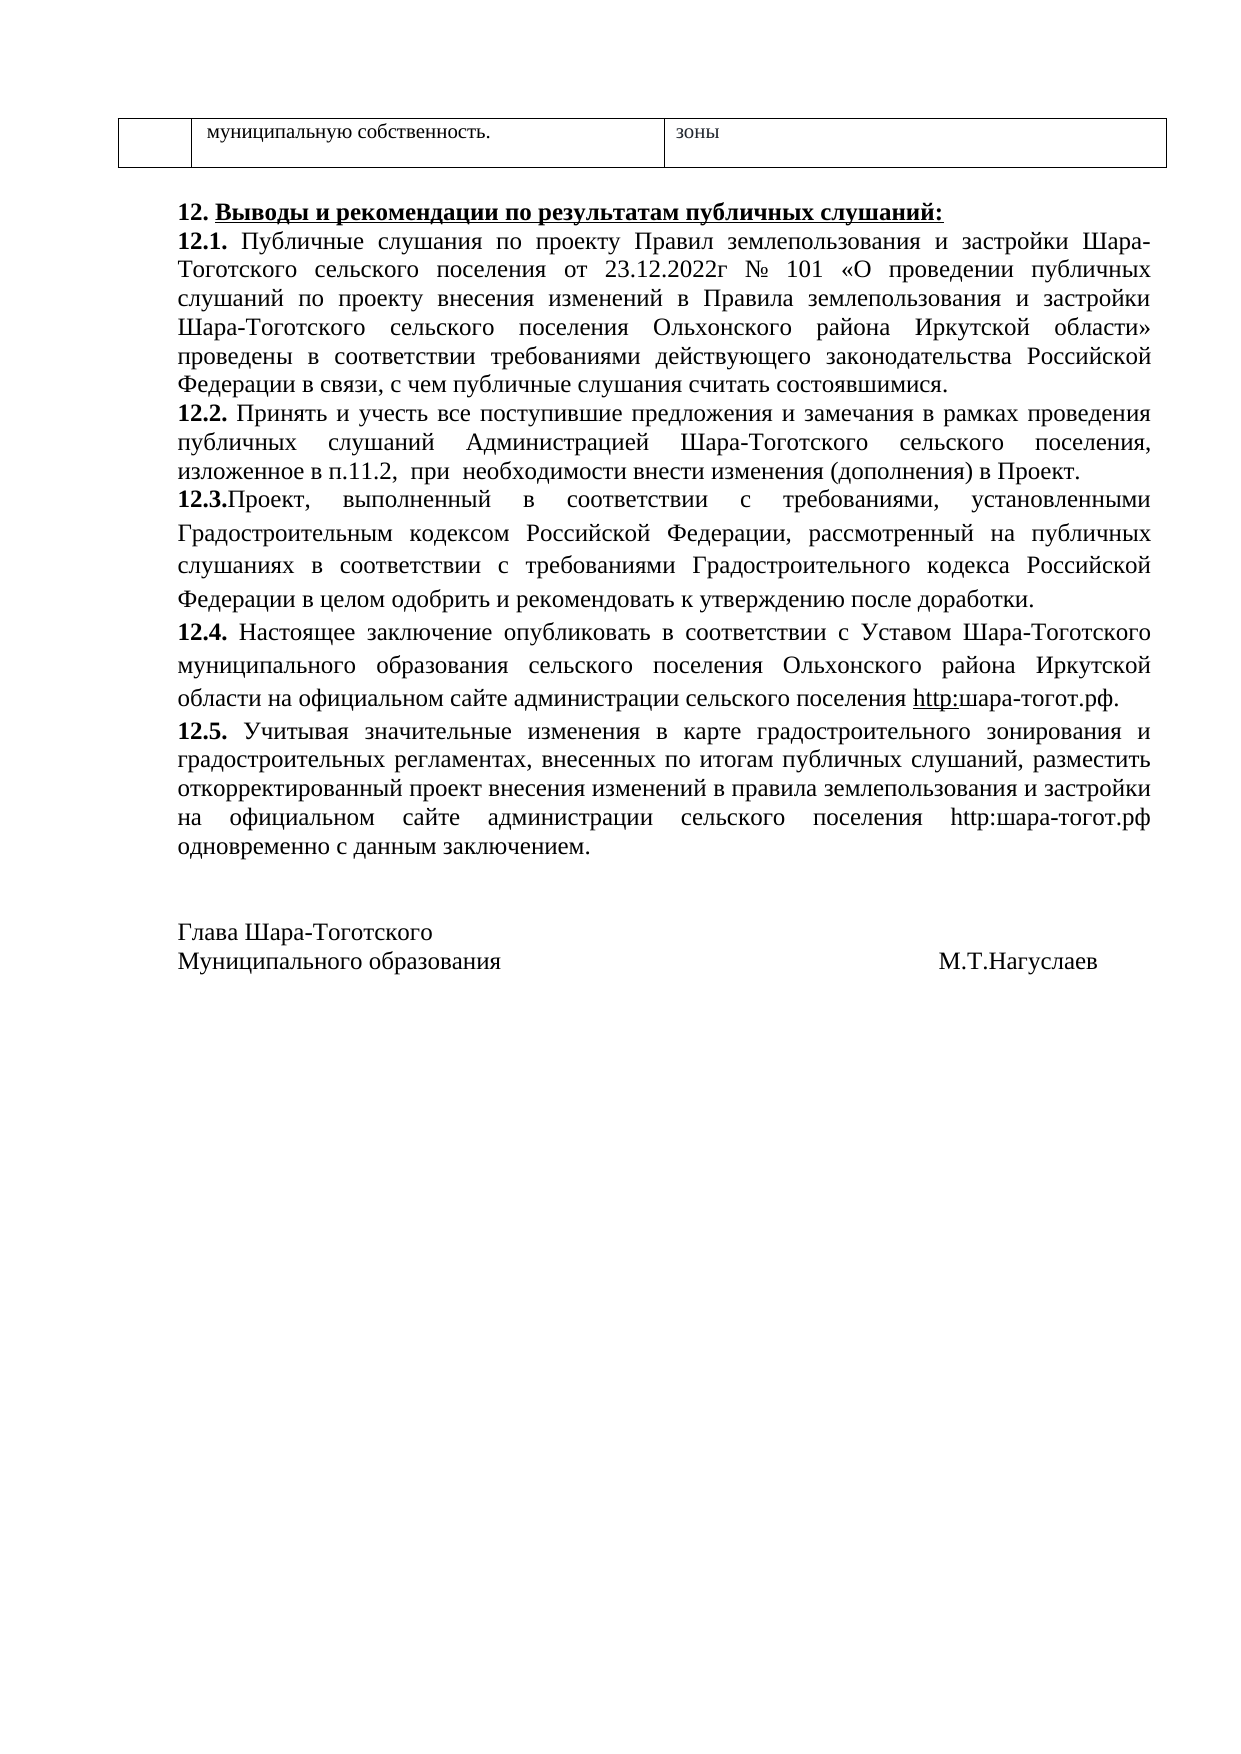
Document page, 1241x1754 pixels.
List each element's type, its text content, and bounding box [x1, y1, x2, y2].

table_cell 14 [119, 119, 191, 167]
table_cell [665, 119, 1166, 167]
text 12.3.Проект, выполненный в соответствии с требованиями, установленными Градостроительным кодексом Российской Федерации, рассмотренный на публичных слушаниях в соответствии с требованиями Градостроительного кодекса Российской Федерации в целом одобрить и рекомендовать к утверждению после доработки. [177, 484, 1152, 612]
text Муниципального образования М.Т.Нагуслаев [177, 946, 1152, 974]
text 12. Выводы и рекомендации по результатам публичных слушаний: [177, 197, 1152, 226]
text 12.4. Настоящее заключение опубликовать в соответствии с Уставом Шара-Тоготского муниципального образования сельского поселения Ольхонского района Иркутской области на официальном сайте администрации сельского поселения http:шара-тогот.рф. [177, 617, 1152, 711]
text 12.5. Учитывая значительные изменения в карте градостроительного зонирования и градостроительных регламентах, внесенных по итогам публичных слушаний, разместить откорректированный проект внесения изменений в правила землепользования и застройки на официальном сайте администрации сельского поселения http:шара-тогот.рф одновременно с данным заключением. [177, 716, 1152, 859]
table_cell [192, 119, 664, 167]
text 12.1. Публичные слушания по проекту Правил землепользования и застройки Шара-Тоготского сельского поселения от 23.12.2022г № 101 «О проведении публичных слушаний по проекту внесения изменений в Правила землепользования и застройки Шара-Тоготского сельского поселения Ольхонского района Иркутской области» проведены в соответствии требованиями действующего законодательства Российской Федерации в связи, с чем публичные слушания считать состоявшимися. [177, 226, 1152, 398]
text 12.2. Принять и учесть все поступившие предложения и замечания в рамках проведения публичных слушаний Администрацией Шара-Тоготского сельского поселения, изложенное в п.11.2, при необходимости внести изменения (дополнения) в Проект. [177, 398, 1152, 484]
text Глава Шара-Тоготского [177, 917, 1152, 946]
